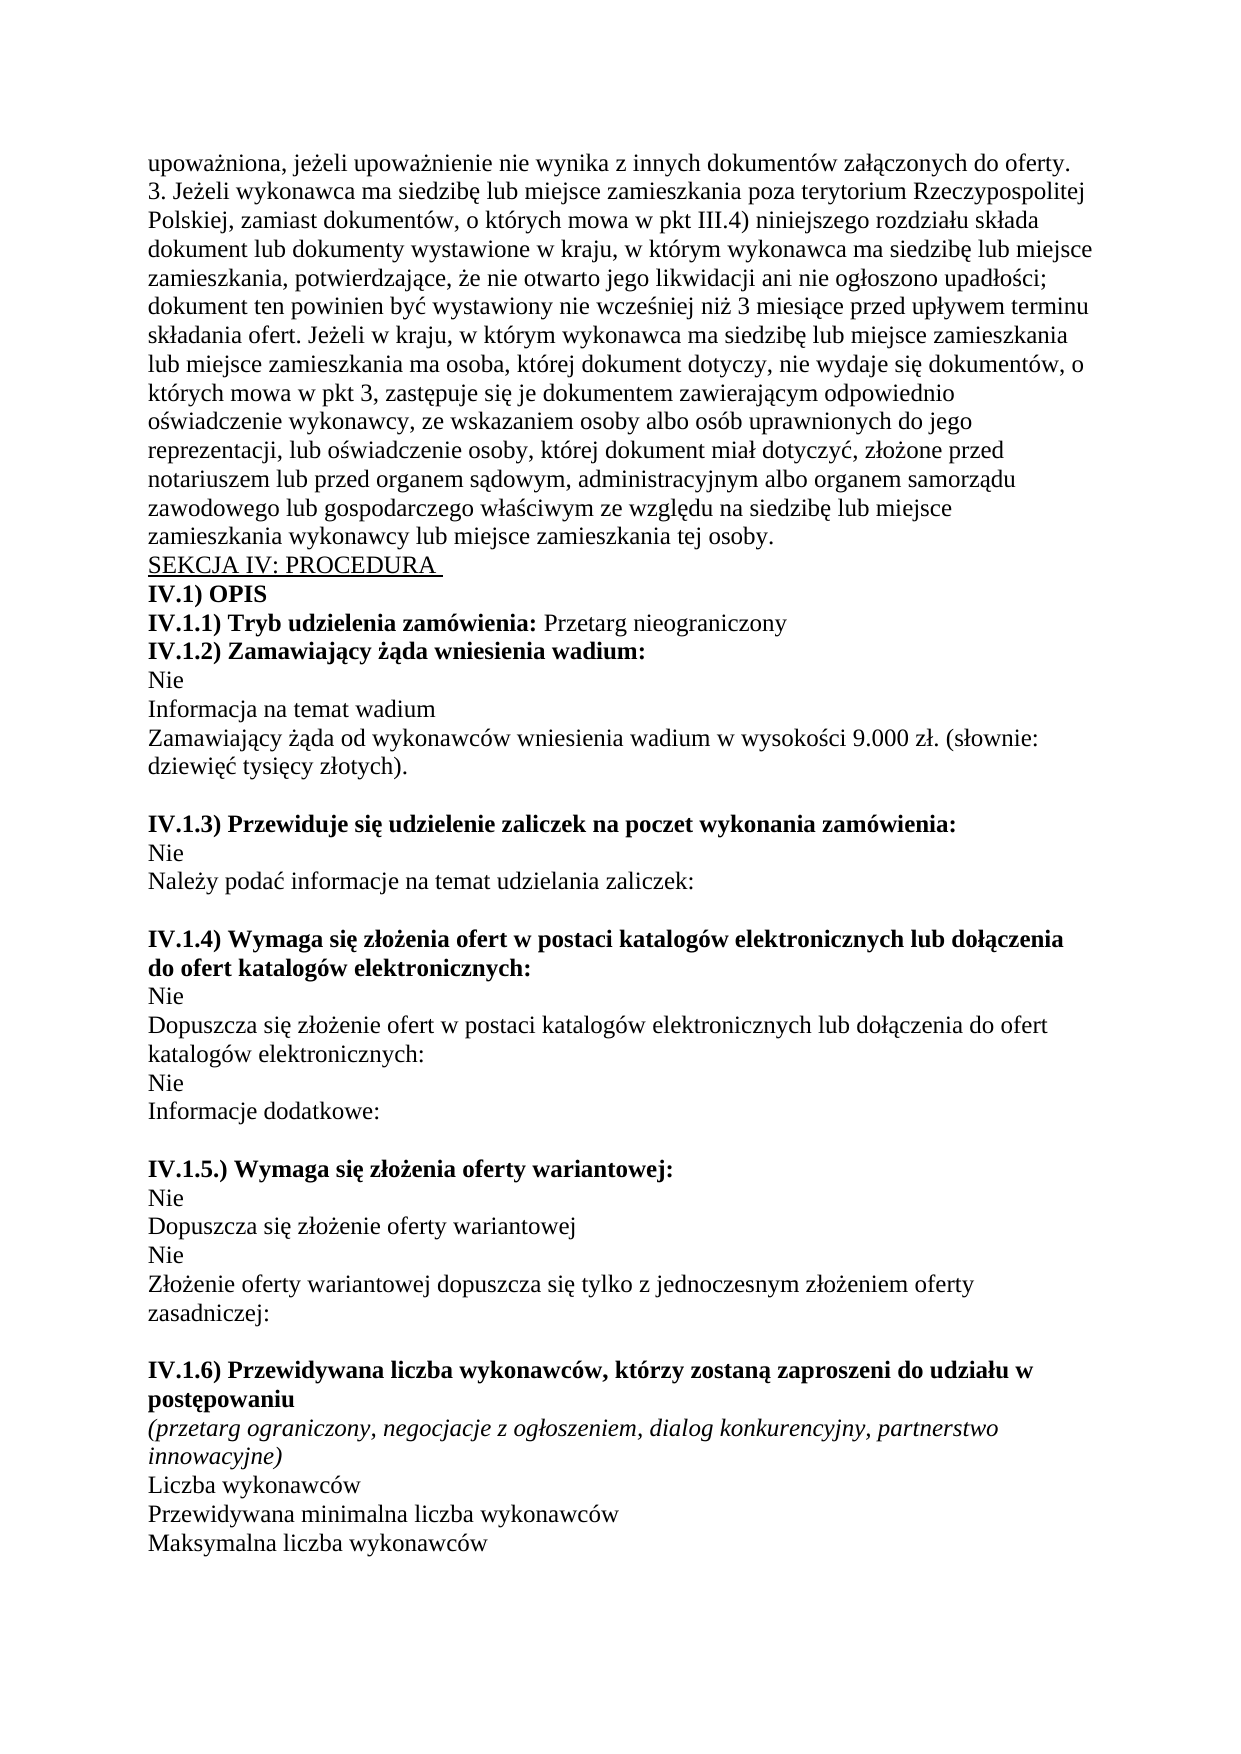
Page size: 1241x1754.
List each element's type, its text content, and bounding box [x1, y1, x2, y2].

text IV.1.5.) Wymaga się złożenia oferty wariantowej: [148, 1154, 1093, 1183]
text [148, 1470, 1093, 1556]
text IV.1.3) Przewiduje się udzielenie zaliczek na poczet wykonania zamówienia: [148, 780, 1093, 838]
text Nie Dopuszcza się złożenie oferty wariantowej Nie Złożenie oferty wariantowej dopuszcza się tylko z jednoczesnym złożeniem oferty zasadniczej: [148, 1183, 1093, 1355]
text Nie Należy podać informacje na temat udzielania zaliczek: IV.1.4) Wymaga się złożenia ofert w postaci katalogów elektronicznych lub dołączenia do ofert katalogów elektronicznych: [148, 838, 1093, 981]
text SEKCJA IV: PROCEDURA [148, 550, 1093, 579]
text Nie Dopuszcza się złożenie ofert w postaci katalogów elektronicznych lub dołączenia do ofert katalogów elektronicznych: Nie Informacje dodatkowe: [148, 981, 1093, 1154]
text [148, 148, 1093, 550]
text Nie Informacja na temat wadium Zamawiający żąda od wykonawców wniesienia wadium w wysokości 9.000 zł. (słownie: dziewięć tysięcy złotych). [148, 665, 1093, 780]
text IV.1.6) Przewidywana liczba wykonawców, którzy zostaną zaproszeni do udziału w postępowaniu (przetarg ograniczony, negocjacje z ogłoszeniem, dialog konkurencyjny, partnerstwo innowacyjne) [148, 1355, 1093, 1470]
text IV.1) OPIS IV.1.1) Tryb udzielenia zamówienia: Przetarg nieograniczony IV.1.2) Zamawiający żąda wniesienia wadium: [148, 579, 1093, 665]
